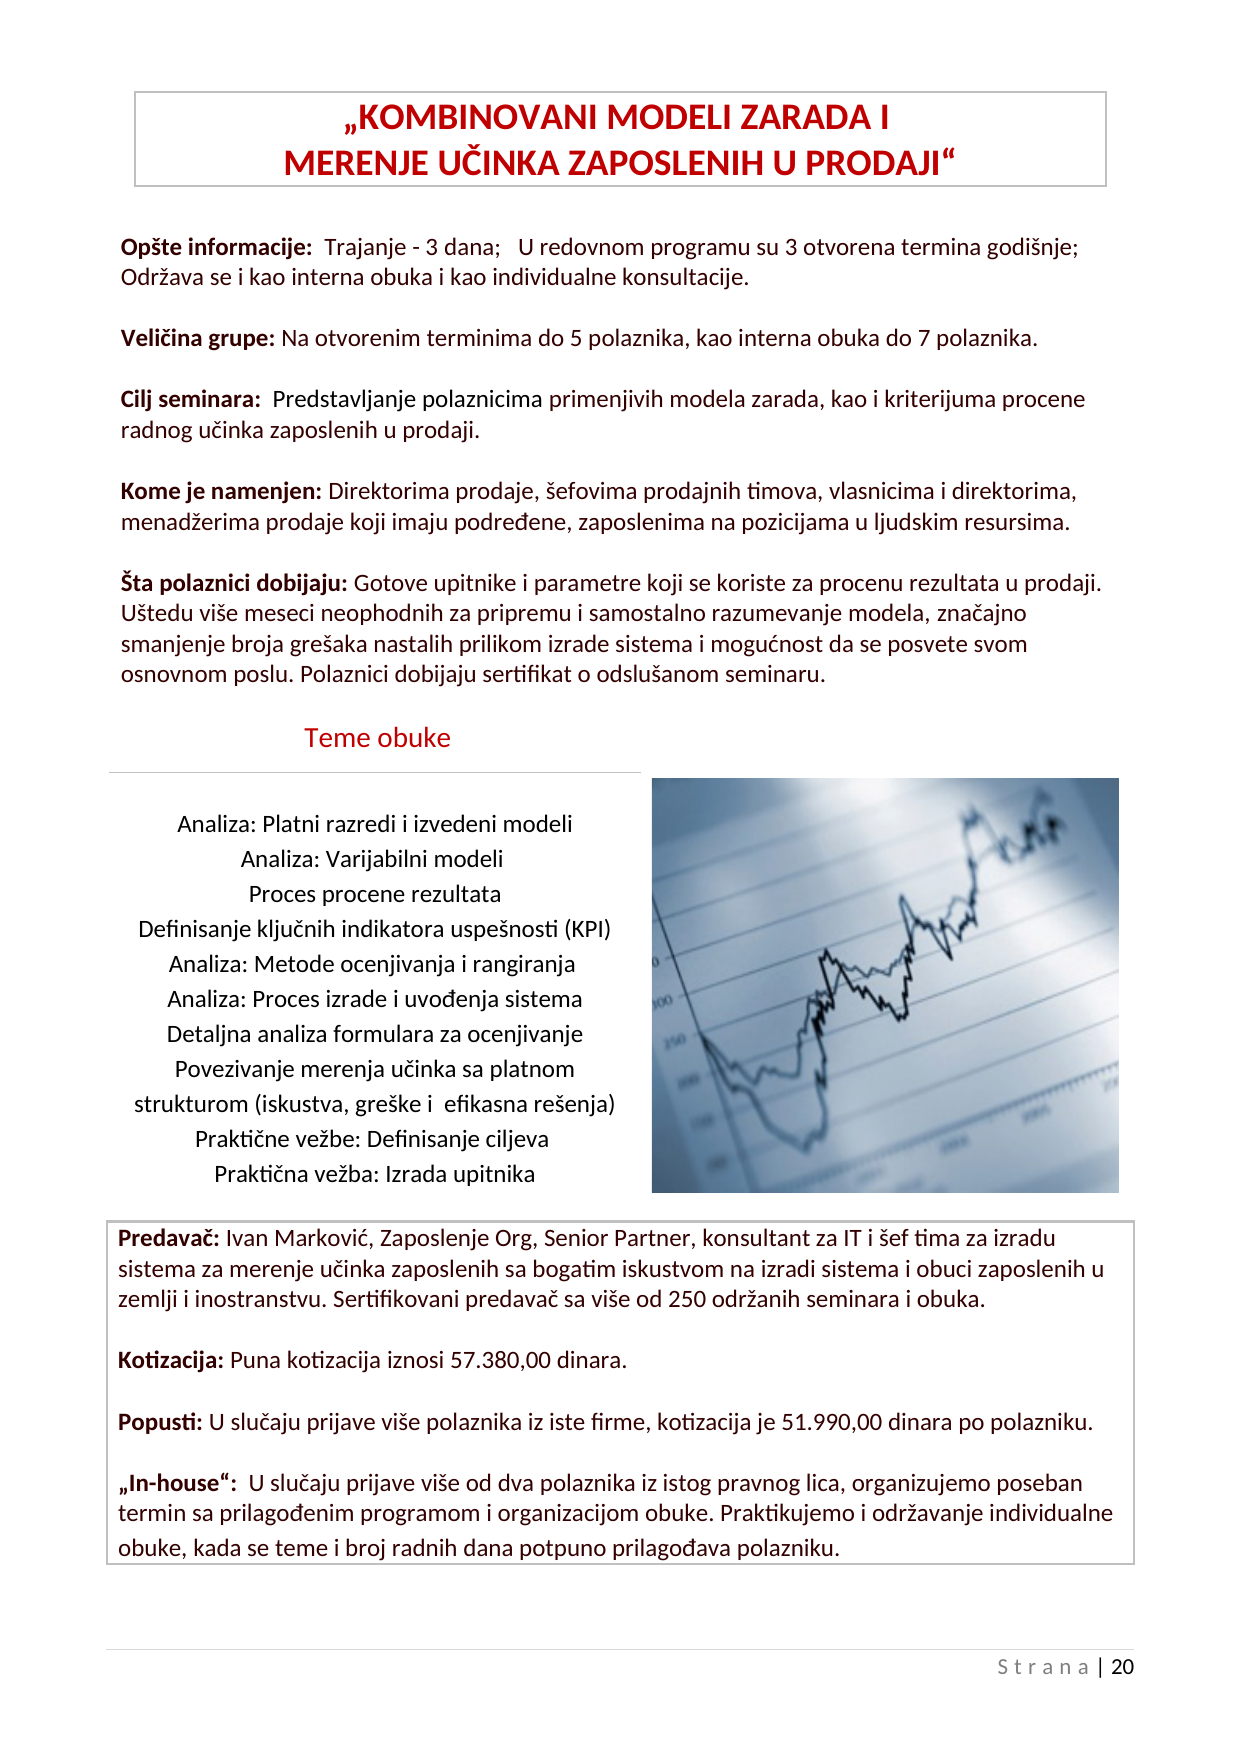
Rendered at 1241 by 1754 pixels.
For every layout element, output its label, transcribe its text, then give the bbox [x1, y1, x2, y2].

table_header Opšte informacije: Trajanje - 3 dana; U redovnom programu su 3 otvorena termina godišnje; Održava se i kao interna obuka i kao individualne konsultacije. Veličina grupe: Na otvorenim terminima do 5 polaznika, kao interna obuka do 7 polaznika. Cilj seminara: Predstavljanje polaznicima primenjivih modela zarada, kao i kriterijuma procene radnog učinka zaposlenih u prodaji. Kome je namenjen: Direktorima prodaje, šefovima prodajnih timova, vlasnicima i direktorima, menadžerima prodaje koji imaju podređene, zaposlenima na pozicijama u ljudskim resursima. Šta polaznici dobijaju: Gotove upitnike i parametre koji se koriste za procenu rezultata u prodaji. Uštedu više meseci neophodnih za pripremu i samostalno razumevanje modela, značajno smanjenje broja grešaka nastalih prilikom izrade sistema i mogućnost da se posvete svom osnovnom poslu. Polaznici dobijaju sertifikat o odslušanom seminaru. [109, 231, 1131, 719]
table_cell [641, 719, 1130, 1192]
picture [651, 778, 1119, 1193]
table_cell Analiza: Platni razredi i izvedeni modeli Analiza: Varijabilni modeli Proces procene rezultata Definisanje ključnih indikatora uspešnosti (KPI) Analiza: Metode ocenjivanja i rangiranja Analiza: Proces izrade i uvođenja sistema Detaljna analiza formulara za ocenjivanje Povezivanje merenja učinka sa platnom strukturom (iskustva, greške i efikasna rešenja) Praktične vežbe: Definisanje ciljeva Praktična vežba: Izrada upitnika [109, 773, 641, 1192]
table_cell Teme obuke [109, 719, 641, 772]
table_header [136, 93, 1105, 185]
table_header Predavač: Ivan Marković, Zaposlenje Org, Senior Partner, konsultant za IT i šef tima za izradu sistema za merenje učinka zaposlenih sa bogatim iskustvom na izradi sistema i obuci zaposlenih u zemlji i inostranstvu. Sertifikovani predavač sa više od 250 održanih seminara i obuka. Kotizacija: Puna kotizacija iznosi 57.380,00 dinara. Popusti: U slučaju prijave više polaznika iz iste firme, kotizacija je 51.990,00 dinara po polazniku. „In-house“: U slučaju prijave više od dva polaznika iz istog pravnog lica, organizujemo poseban termin sa prilagođenim programom i organizacijom obuke. Praktikujemo i održavanje individualne obuke, kada se teme i broj radnih dana potpuno prilagođava polazniku. [108, 1223, 1133, 1563]
